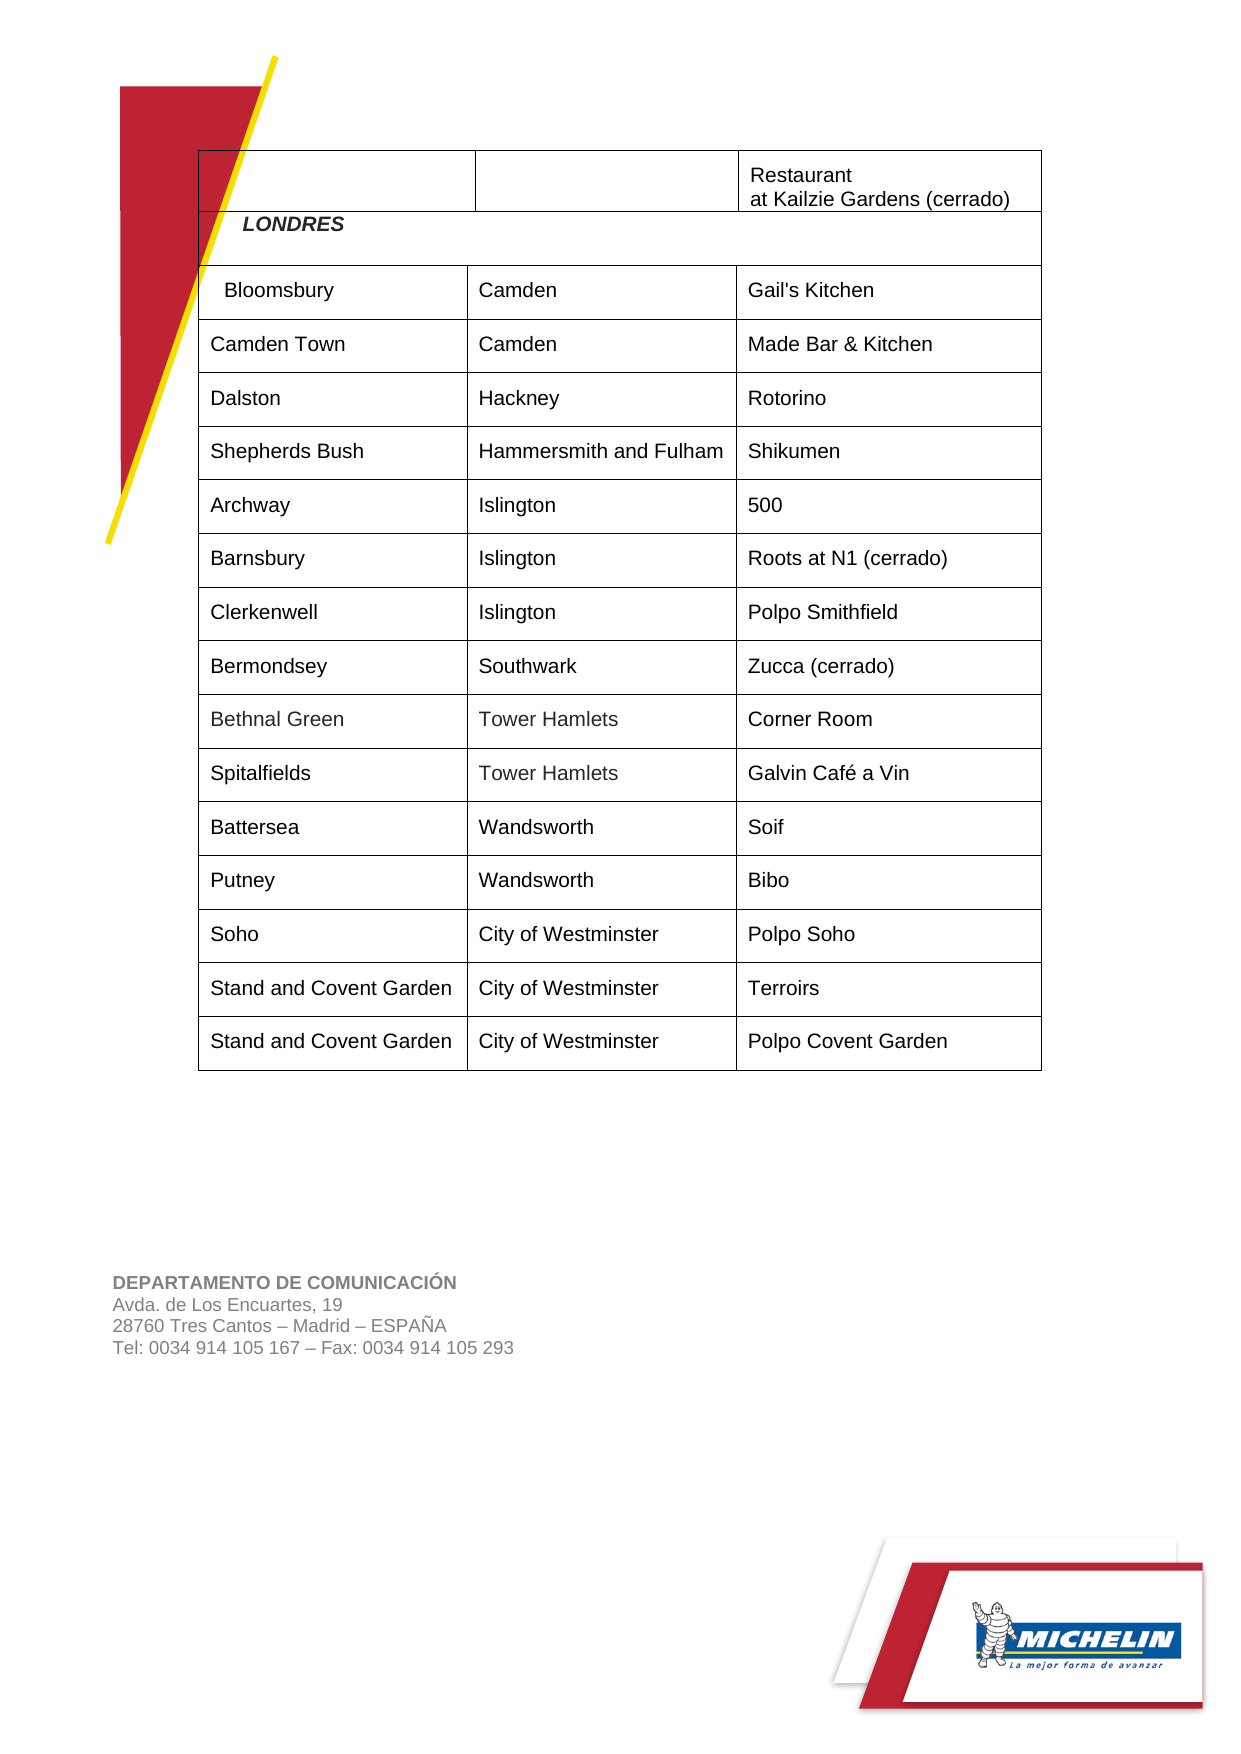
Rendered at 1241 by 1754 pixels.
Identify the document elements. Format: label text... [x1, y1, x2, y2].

table_cell Stand and Covent Garden [199, 1017, 467, 1069]
table_cell City of Westminster [468, 910, 736, 962]
table_cell Southwark [468, 641, 736, 694]
table_cell Polpo Smithfield [737, 588, 1041, 640]
table_cell Bethnal Green [199, 695, 467, 748]
text Avda. de Los Encuartes, 19 [112, 1294, 1128, 1315]
table_cell Islington [468, 588, 736, 640]
table_cell Shikumen [737, 427, 1041, 479]
table_cell Tower Hamlets [468, 749, 736, 801]
table_cell Battersea [199, 802, 467, 855]
table_cell 500 [737, 480, 1041, 533]
text DEPARTAMENTO DE COMUNICACIÓN [112, 1272, 1128, 1294]
table_cell LONDRES [199, 212, 1041, 265]
table_cell Peebles [199, 151, 475, 211]
picture [972, 1602, 1182, 1670]
table_cell Hackney [468, 373, 736, 426]
table_cell Archway [199, 480, 467, 533]
table_cell City of Westminster [468, 1017, 736, 1069]
table_cell Spitalfields [199, 749, 467, 801]
table_cell Wandsworth [468, 856, 736, 908]
table_cell Zucca (cerrado) [737, 641, 1041, 694]
table_cell City of Westminster [468, 963, 736, 1016]
table_cell Islington [468, 534, 736, 587]
table_cell Bermondsey [199, 641, 467, 694]
table_cell Bloomsbury [199, 266, 467, 318]
text 28760 Tres Cantos – Madrid – ESPAÑA [112, 1315, 1128, 1337]
table_cell Camden Town [199, 320, 467, 372]
table_cell Galvin Café a Vin [737, 749, 1041, 801]
text Tel: 0034 914 105 167 – Fax: 0034 914 105 293 [112, 1337, 1128, 1358]
table_cell Bibo [737, 856, 1041, 908]
table_cell Wandsworth [468, 802, 736, 855]
table_cell Polpo Soho [737, 910, 1041, 962]
table_cell Corner Room [737, 695, 1041, 748]
table_cell Soif [737, 802, 1041, 855]
table_cell Islington [468, 480, 736, 533]
table_cell Camden [468, 266, 736, 318]
table_cell Dalston [199, 373, 467, 426]
table_cell Putney [199, 856, 467, 908]
table_cell Rotorino [737, 373, 1041, 426]
table_cell Shepherds Bush [199, 427, 467, 479]
table_cell Stand and Covent Garden [199, 963, 467, 1016]
table_cell Clerkenwell [199, 588, 467, 640]
table_cell Soho [199, 910, 467, 962]
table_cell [739, 151, 1041, 211]
table_cell Camden [468, 320, 736, 372]
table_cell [476, 151, 738, 211]
table_cell Hammersmith and Fulham [468, 427, 736, 479]
table_cell Polpo Covent Garden [737, 1017, 1041, 1069]
table_cell Gail's Kitchen [737, 266, 1041, 318]
table_cell Tower Hamlets [468, 695, 736, 748]
table_cell Roots at N1 (cerrado) [737, 534, 1041, 587]
table_cell Made Bar & Kitchen [737, 320, 1041, 372]
table_cell Barnsbury [199, 534, 467, 587]
table_cell Terroirs [737, 963, 1041, 1016]
